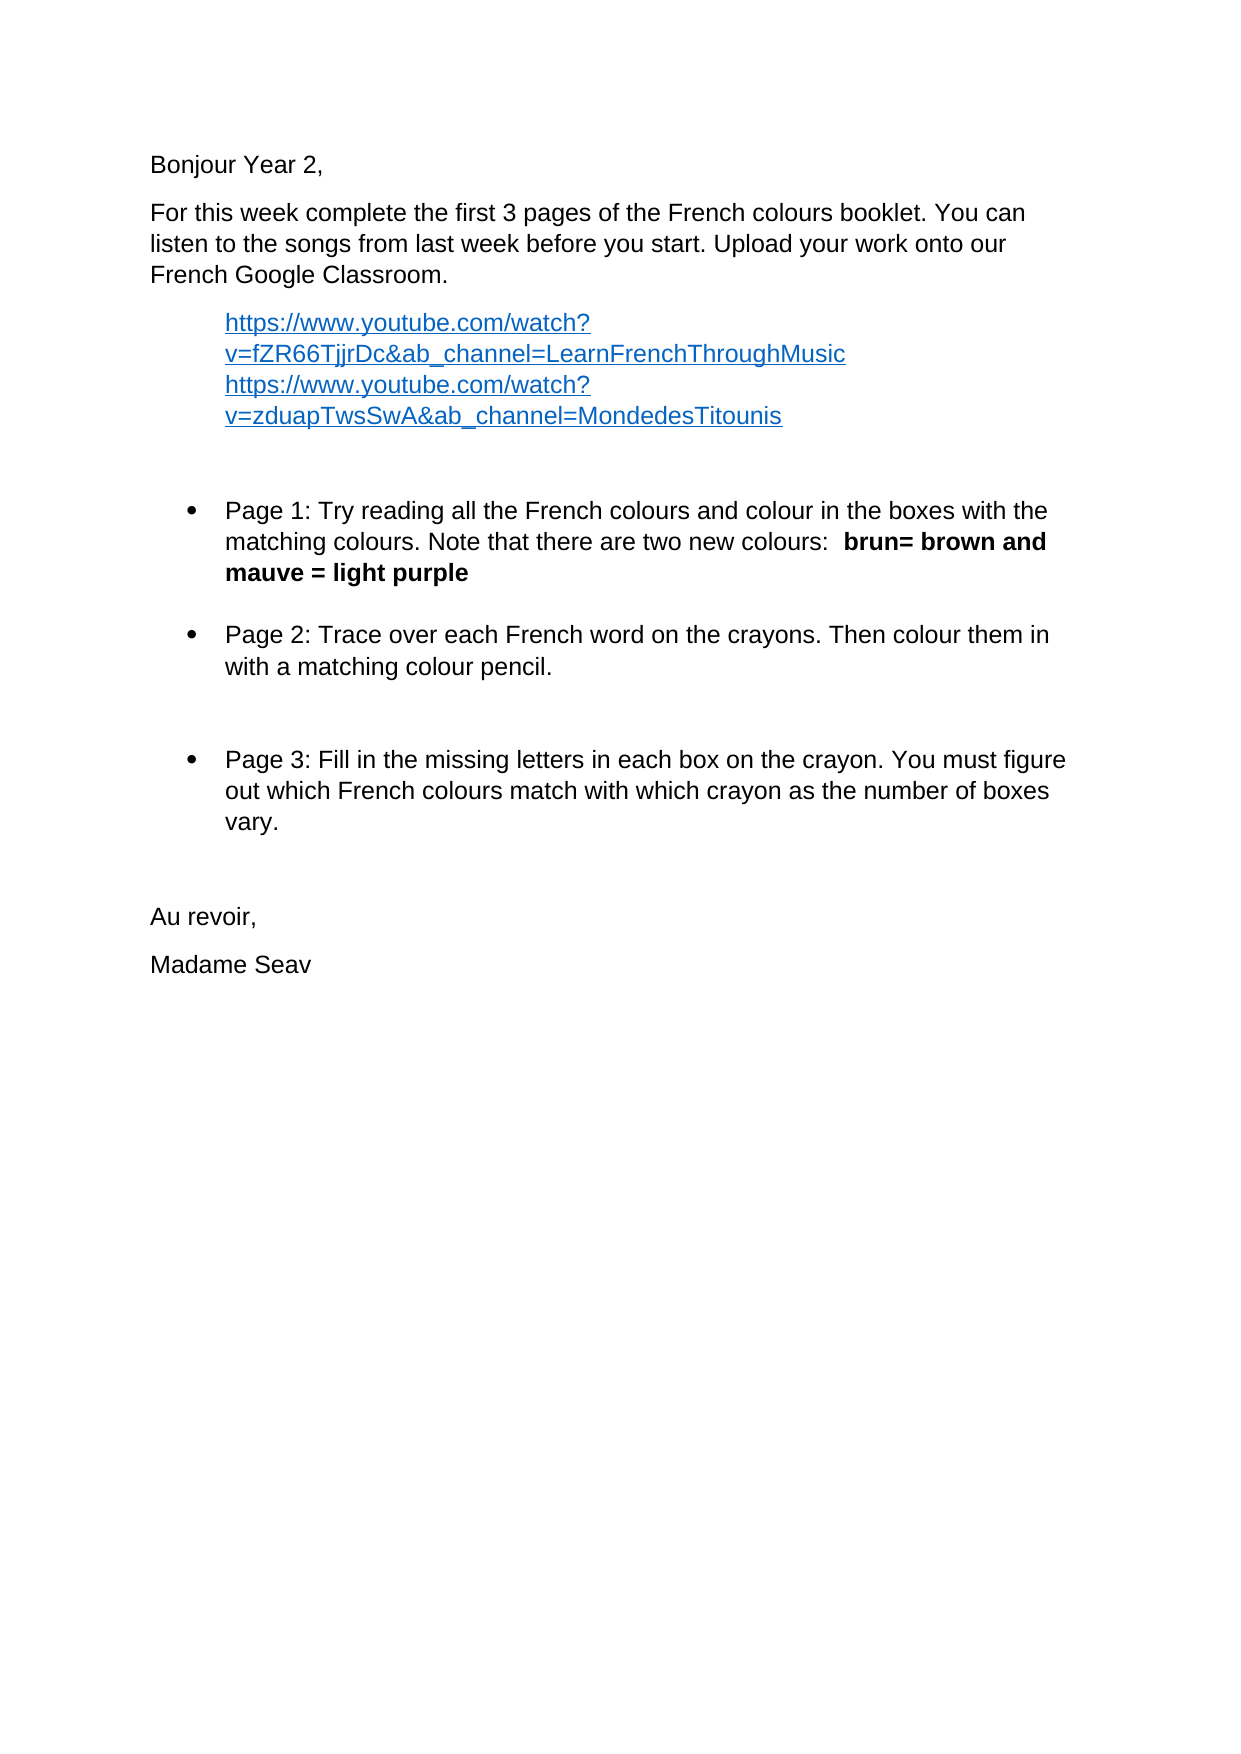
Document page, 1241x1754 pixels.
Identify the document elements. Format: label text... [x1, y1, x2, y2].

list https://www.youtube.com/watch?v=fZR66TjjrDc&ab_channel=LearnFrenchThroughMusic [225, 307, 1090, 367]
list Page 1: Try reading all the French colours and colour in the boxes with the matching colours. Note that there are two new colours: brun= brown and mauve = light purple [187, 496, 1090, 587]
text Madame Seav [150, 950, 1090, 979]
text Au revoir, [150, 902, 1090, 931]
list Page 3: Fill in the missing letters in each box on the crayon. You must figure out which French colours match with which crayon as the number of boxes vary. [187, 744, 1090, 836]
list https://www.youtube.com/watch?v=zduapTwsSwA&ab_channel=MondedesTitounis [225, 369, 1090, 429]
text For this week complete the first 3 pages of the French colours booklet. You can listen to the songs from last week before you start. Upload your work onto our French Google Classroom. [150, 198, 1090, 288]
list Page 2: Trace over each French word on the crayons. Then colour them in with a matching colour pencil. [187, 620, 1090, 680]
text Bonjour Year 2, [150, 150, 1090, 179]
